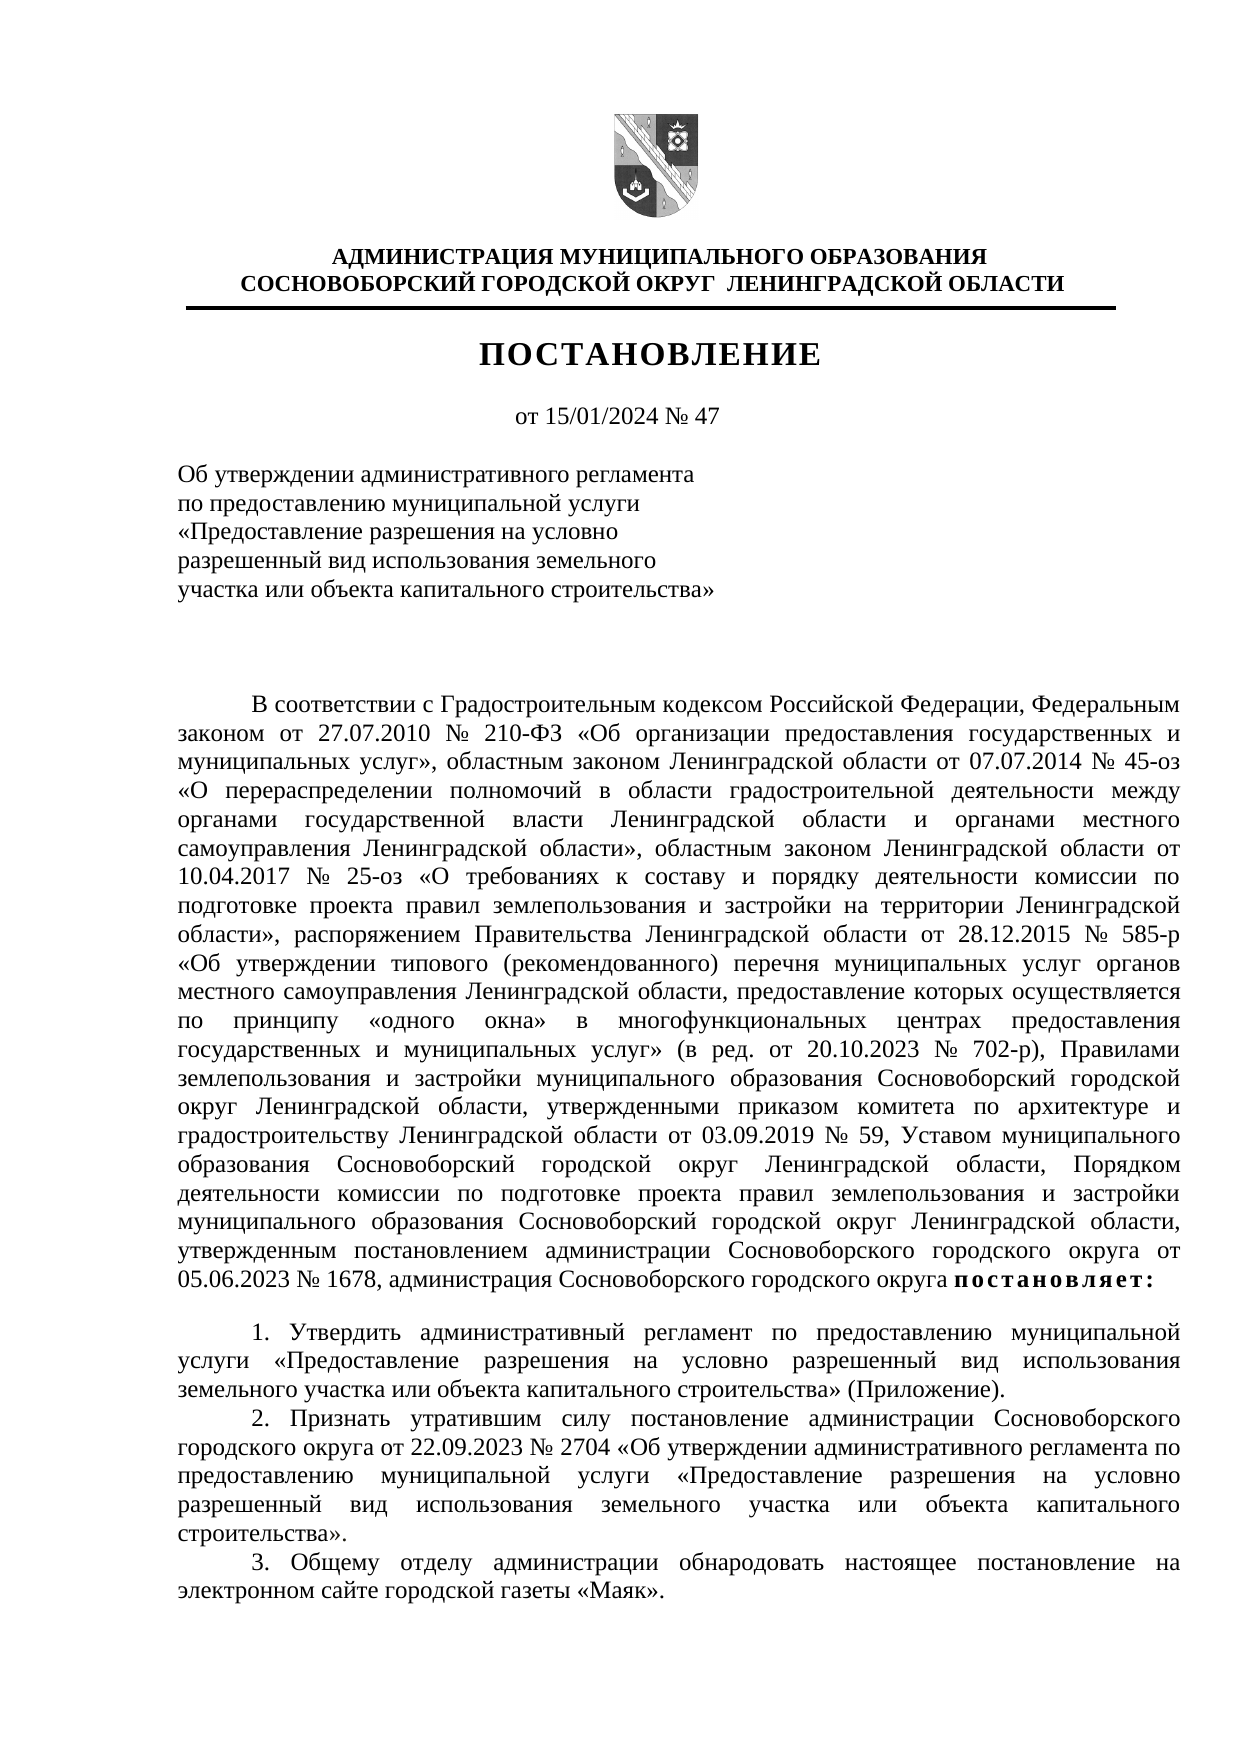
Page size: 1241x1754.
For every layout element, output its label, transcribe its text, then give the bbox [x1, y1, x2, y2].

text от 15/01/2024 № 47 [177, 401, 1181, 430]
subtitle постановление [177, 334, 1181, 373]
text 3. Общему отделу администрации обнародовать настоящее постановление на электронном сайте городской газеты «Маяк». [177, 1547, 1181, 1604]
text разрешенный вид использования земельного [177, 545, 1181, 574]
text 2. Признать утратившим силу постановление администрации Сосновоборского городского округа от 22.09.2023 № 2704 «Об утверждении административного регламента по предоставлению муниципальной услуги «Предоставление разрешения на условно разрешенный вид использования земельного участка или объекта капитального строительства». [177, 1403, 1181, 1547]
text «Предоставление разрешения на условно [177, 516, 1181, 545]
text Об утверждении административного регламента [177, 459, 1181, 488]
picture [614, 112, 699, 220]
text СОСНОВОБОРСКИЙ ГОРОДСКОЙ ОКРУГ ЛЕНИНГРАДСКОЙ ОБЛАСТИ [177, 269, 1181, 296]
text участка или объекта капитального строительства» [177, 574, 1181, 603]
text 1. Утвердить административный регламент по предоставлению муниципальной услуги «Предоставление разрешения на условно разрешенный вид использования земельного участка или объекта капитального строительства» (Приложение). [177, 1317, 1181, 1403]
text администрация МУНИЦИПАЛЬНОГО ОБРАЗОВАНИЯ [177, 243, 1181, 269]
text В соответствии с Градостроительным кодексом Российской Федерации, Федеральным законом от 27.07.2010 № 210-ФЗ «Об организации предоставления государственных и муниципальных услуг», областным законом Ленинградской области от 07.07.2014 № 45-оз «О перераспределении полномочий в области градостроительной деятельности между органами государственной власти Ленинградской области и органами местного самоуправления Ленинградской области», областным законом Ленинградской области от 10.04.2017 № 25-оз «О требованиях к составу и порядку деятельности комиссии по подготовке проекта правил землепользования и застройки на территории Ленинградской области», распоряжением Правительства Ленинградской области от 28.12.2015 № 585-р «Об утверждении типового (рекомендованного) перечня муниципальных услуг органов местного самоуправления Ленинградской области, предоставление которых осуществляется по принципу «одного окна» в многофункциональных центрах предоставления государственных и муниципальных услуг» (в ред. от 20.10.2023 № 702-р), Правилами землепользования и застройки муниципального образования Сосновоборский городской округ Ленинградской области, утвержденными приказом комитета по архитектуре и градостроительству Ленинградской области от 03.09.2019 № 59, Уставом муниципального образования Сосновоборский городской округ Ленинградской области, Порядком деятельности комиссии по подготовке проекта правил землепользования и застройки муниципального образования Сосновоборский городской округ Ленинградской области, утвержденным постановлением администрации Сосновоборского городского округа от 05.06.2023 № 1678, администрация Сосновоборского городского округа постановляет: [177, 689, 1181, 1293]
text по предоставлению муниципальной услуги [177, 488, 1181, 516]
